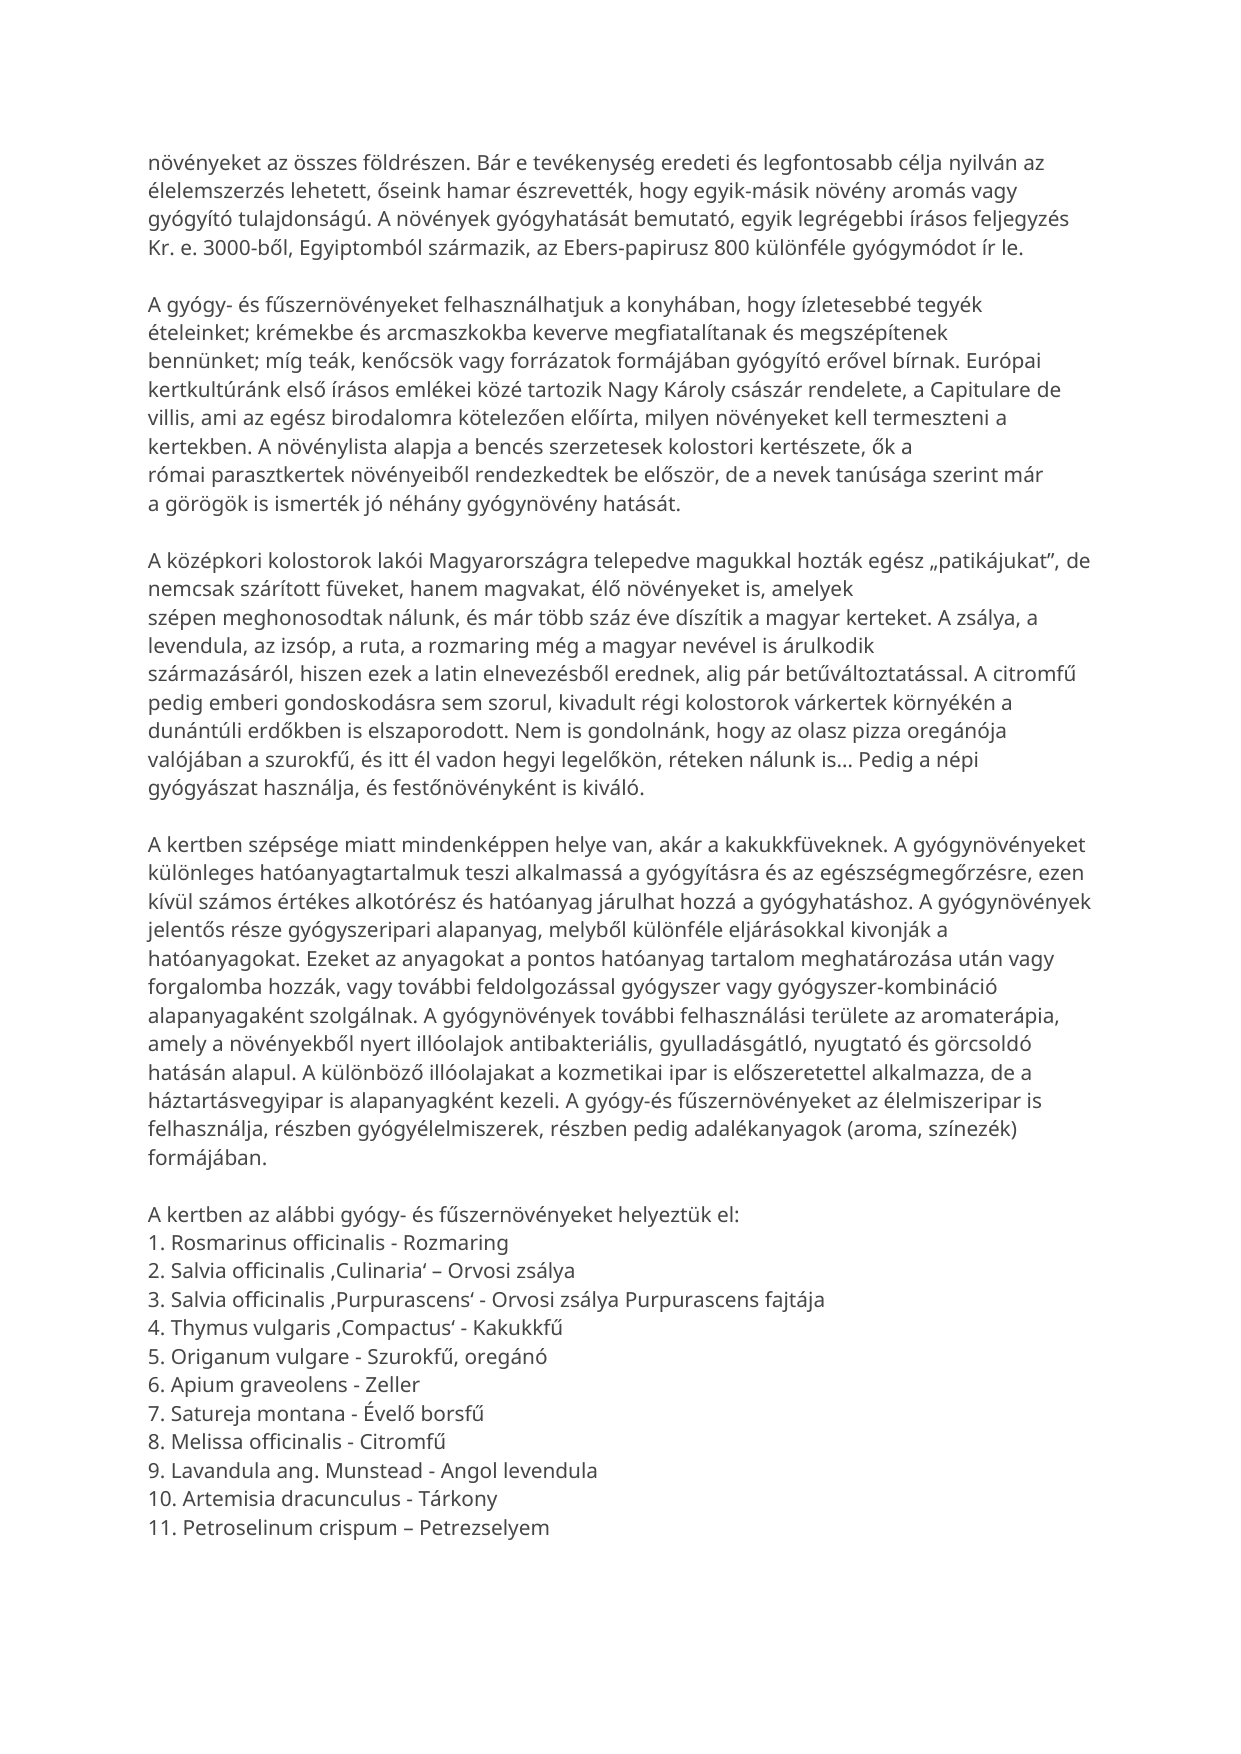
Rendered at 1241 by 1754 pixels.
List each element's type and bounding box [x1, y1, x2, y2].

text [148, 148, 1093, 1598]
